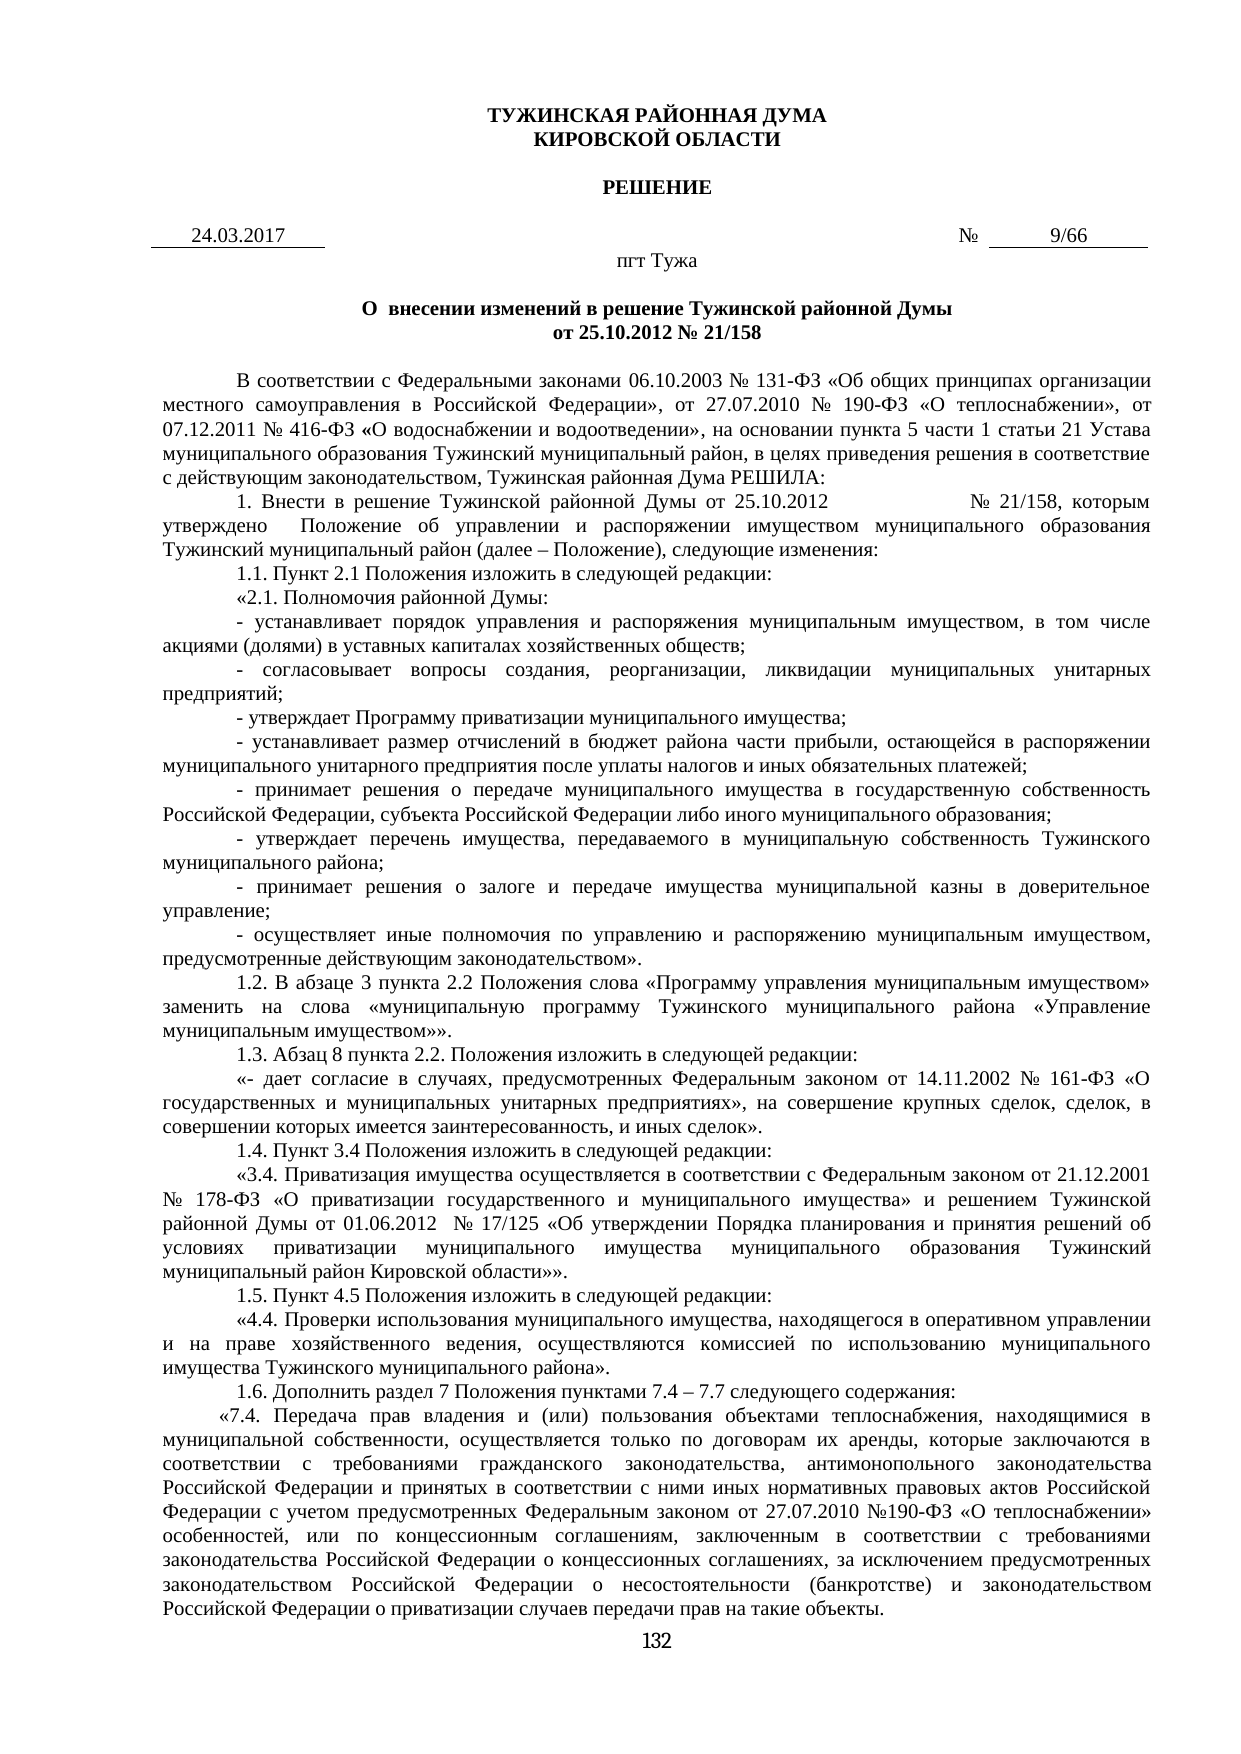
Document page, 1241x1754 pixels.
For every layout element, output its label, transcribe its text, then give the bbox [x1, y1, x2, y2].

text - осуществляет иные полномочия по управлению и распоряжению муниципальным имуществом, предусмотренные действующим законодательством». [162, 922, 1152, 970]
text РЕШЕНИЕ [162, 175, 1152, 199]
text 1.3. Абзац 8 пункта 2.2. Положения изложить в следующей редакции: [162, 1042, 1152, 1066]
text ТУЖИНСКАЯ РАЙОННАЯ ДУМА [162, 103, 1152, 127]
text - принимает решения о передаче муниципального имущества в государственную собственность Российской Федерации, субъекта Российской Федерации либо иного муниципального образования; [162, 777, 1152, 826]
text «2.1. Полномочия районной Думы: [162, 585, 1152, 609]
text В соответствии с Федеральными законами 06.10.2003 № 131-ФЗ «Об общих принципах организации местного самоуправления в Российской Федерации», от 27.07.2010 № 190-ФЗ «О теплоснабжении», от 07.12.2011 № 416-ФЗ «О водоснабжении и водоотведении», на основании пункта 5 части 1 статьи 21 Устава муниципального образования Тужинский муниципальный район, в целях приведения решения в соответствие с действующим законодательством, Тужинская районная Дума РЕШИЛА: [162, 368, 1152, 489]
text «7.4. Передача прав владения и (или) пользования объектами теплоснабжения, находящимися в муниципальной собственности, осуществляется только по договорам их аренды, которые заключаются в соответствии с требованиями гражданского законодательства, антимонопольного законодательства Российской Федерации и принятых в соответствии с ними иных нормативных правовых актов Российской Федерации с учетом предусмотренных Федеральным законом от 27.07.2010 №190-ФЗ «О теплоснабжении» особенностей, или по концессионным соглашениям, заключенным в соответствии с требованиями законодательства Российской Федерации о концессионных соглашениях, за исключением предусмотренных законодательством Российской Федерации о несостоятельности (банкротстве) и законодательством Российской Федерации о приватизации случаев передачи прав на такие объекты. [162, 1403, 1152, 1619]
text - утверждает перечень имущества, передаваемого в муниципальную собственность Тужинского муниципального района; [162, 826, 1152, 874]
text пгт Тужа [162, 248, 1152, 272]
text - устанавливает порядок управления и распоряжения муниципальным имуществом, в том числе акциями (долями) в уставных капиталах хозяйственных обществ; [162, 609, 1152, 657]
text - утверждает Программу приватизации муниципального имущества; [162, 705, 1152, 729]
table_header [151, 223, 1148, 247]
text - принимает решения о залоге и передаче имущества муниципальной казны в доверительное управление; [162, 874, 1152, 922]
text 1. Внести в решение Тужинской районной Думы от 25.10.2012 № 21/158, которым утверждено Положение об управлении и распоряжении имуществом муниципального образования Тужинский муниципальный район (далее – Положение), следующие изменения: [162, 489, 1152, 561]
text от 25.10.2012 № 21/158 [162, 320, 1152, 344]
text «- дает согласие в случаях, предусмотренных Федеральным законом от 14.11.2002 № 161-ФЗ «О государственных и муниципальных унитарных предприятиях», на совершение крупных сделок, сделок, в совершении которых имеется заинтересованность, и иных сделок». [162, 1066, 1152, 1138]
text «4.4. Проверки использования муниципального имущества, находящегося в оперативном управлении и на праве хозяйственного ведения, осуществляются комиссией по использованию муниципального имущества Тужинского муниципального района». [162, 1307, 1152, 1379]
text 1.1. Пункт 2.1 Положения изложить в следующей редакции: [162, 561, 1152, 585]
text 1.2. В абзаце 3 пункта 2.2 Положения слова «Программу управления муниципальным имуществом» заменить на слова «муниципальную программу Тужинского муниципального района «Управление муниципальным имуществом»». [162, 970, 1152, 1042]
text О внесении изменений в решение Тужинской районной Думы [162, 296, 1152, 320]
text 1.5. Пункт 4.5 Положения изложить в следующей редакции: [162, 1283, 1152, 1307]
text КИРОВСКОЙ ОБЛАСТИ [162, 127, 1152, 151]
text - согласовывает вопросы создания, реорганизации, ликвидации муниципальных унитарных предприятий; [162, 657, 1152, 705]
text 1.4. Пункт 3.4 Положения изложить в следующей редакции: [162, 1138, 1152, 1162]
text - устанавливает размер отчислений в бюджет района части прибыли, остающейся в распоряжении муниципального унитарного предприятия после уплаты налогов и иных обязательных платежей; [162, 729, 1152, 777]
text 1.6. Дополнить раздел 7 Положения пунктами 7.4 – 7.7 следующего содержания: [162, 1379, 1152, 1403]
text «3.4. Приватизация имущества осуществляется в соответствии с Федеральным законом от 21.12.2001 № 178-ФЗ «О приватизации государственного и муниципального имущества» и решением Тужинской районной Думы от 01.06.2012 № 17/125 «Об утверждении Порядка планирования и принятия решений об условиях приватизации муниципального имущества муниципального образования Тужинский муниципальный район Кировской области»». [162, 1162, 1152, 1283]
